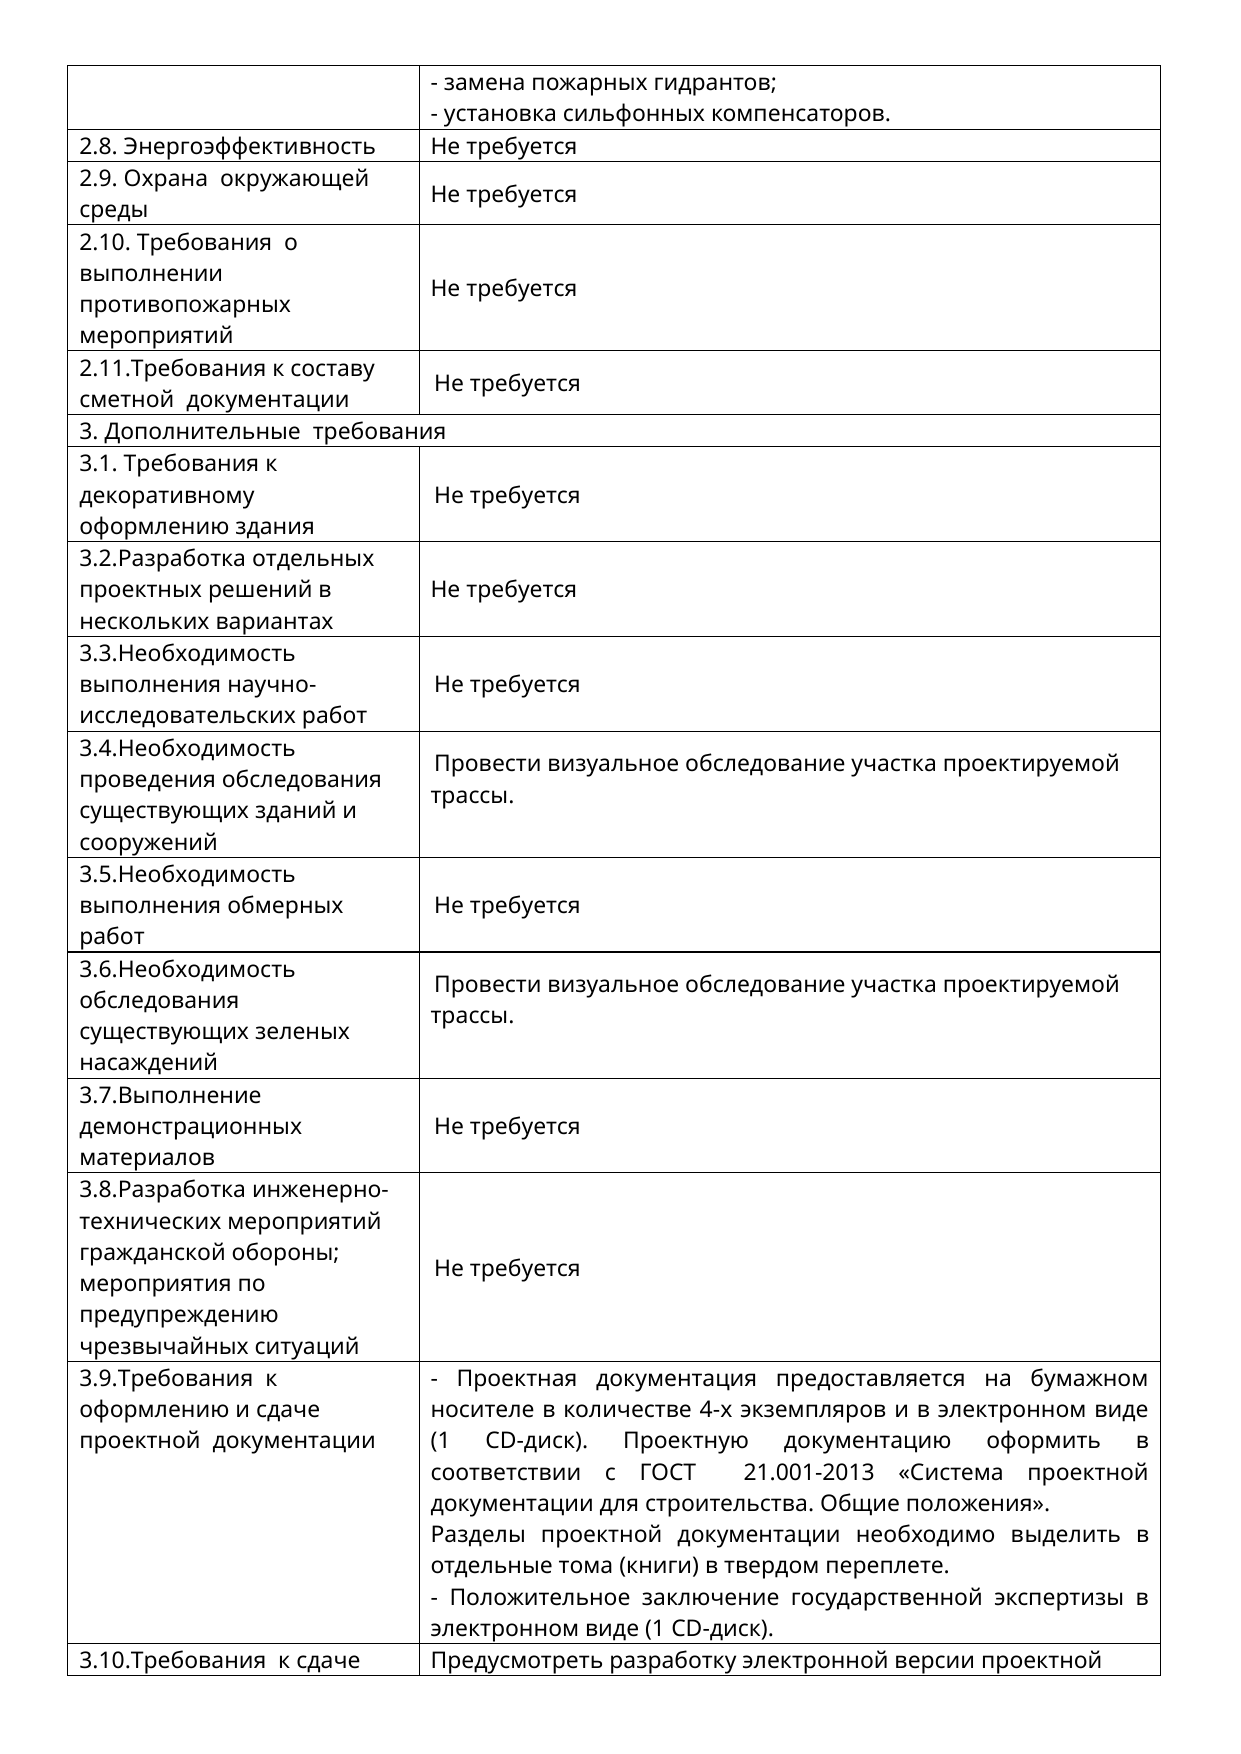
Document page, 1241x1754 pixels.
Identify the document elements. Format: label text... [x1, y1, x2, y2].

table_cell Не требуется [420, 447, 1160, 541]
table_cell 3.1. Требования к декоративному оформлению здания [68, 447, 419, 541]
table_cell Не требуется [420, 351, 1160, 414]
table_cell Не требуется [420, 225, 1160, 350]
table_cell 3.4.Необходимость проведения обследования существующих зданий и сооружений [68, 732, 419, 857]
table_cell Не требуется [420, 637, 1160, 731]
table_cell Не требуется [420, 1079, 1160, 1172]
table_cell Не требуется [420, 1173, 1160, 1361]
table_cell 3.6.Необходимость обследования существующих зеленых насаждений [68, 953, 419, 1077]
table_cell 3.2.Разработка отдельных проектных решений в нескольких вариантах [68, 542, 419, 636]
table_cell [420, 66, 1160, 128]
table_cell 3.5.Необходимость выполнения обмерных работ [68, 858, 419, 951]
table_cell 2.8. Энергоэффективность [68, 130, 419, 161]
table_cell Провести визуальное обследование участка проектируемой трассы. [420, 732, 1160, 857]
table_cell Не требуется [420, 858, 1160, 951]
table_cell Не требуется [420, 130, 1160, 161]
table_cell 3. Дополнительные требования [68, 415, 1160, 446]
table_cell 2.9. Охрана окружающей среды [68, 162, 419, 224]
table_cell 3.9.Требования к оформлению и сдаче проектной документации [68, 1362, 419, 1643]
table_cell 2.10. Требования о выполнении противопожарных мероприятий [68, 225, 419, 350]
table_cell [420, 1644, 1160, 1675]
table_cell 3.3.Необходимость выполнения научно-исследовательских работ [68, 637, 419, 731]
table_cell - Проектная документация предоставляется на бумажном носителе в количестве 4-х экземпляров и в электронном виде (1 CD-диск). Проектную документацию оформить в соответствии с ГОСТ 21.001-2013 «Система проектной документации для строительства. Общие положения». Разделы проектной документации необходимо выделить в отдельные тома (книги) в твердом переплете. - Положительное заключение государственной экспертизы в электронном виде (1 CD-диск). [420, 1362, 1160, 1643]
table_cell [68, 1644, 419, 1675]
table_cell 3.8.Разработка инженерно-технических мероприятий гражданской обороны; мероприятия по предупреждению чрезвычайных ситуаций [68, 1173, 419, 1361]
table_cell Не требуется [420, 162, 1160, 224]
table_cell Провести визуальное обследование участка проектируемой трассы. [420, 953, 1160, 1077]
table_cell 3.7.Выполнение демонстрационных материалов [68, 1079, 419, 1172]
table_cell 2.11.Требования к составу сметной документации [68, 351, 419, 414]
table_cell Не требуется [420, 542, 1160, 636]
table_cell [68, 66, 419, 128]
